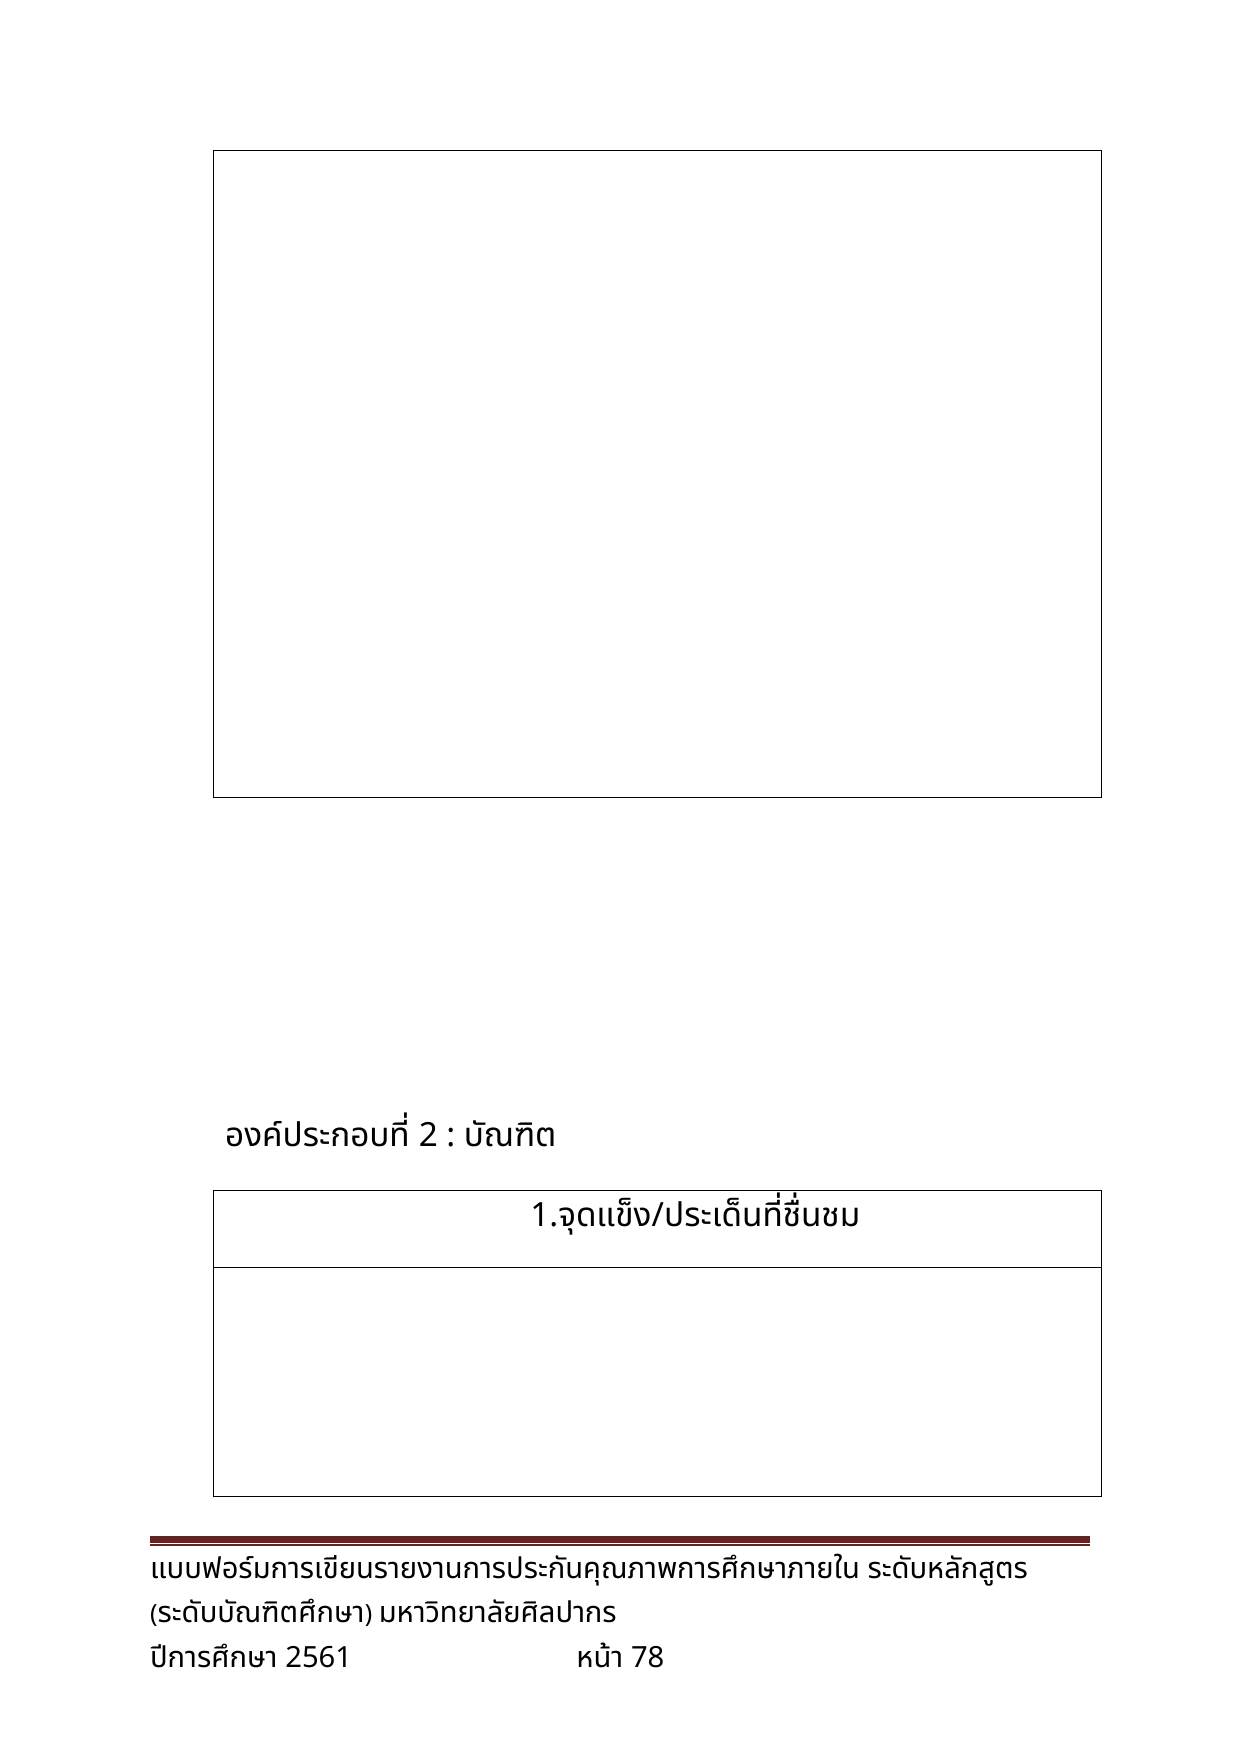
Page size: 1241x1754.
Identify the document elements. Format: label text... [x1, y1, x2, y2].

list องค์ประกอบที่ 2 : บัณฑิต [225, 1111, 1090, 1162]
table_header 1.จุดแข็ง/ประเด็นที่ชื่นชม [214, 1191, 1101, 1267]
table_cell [214, 151, 1101, 797]
table_cell [214, 1268, 1101, 1496]
